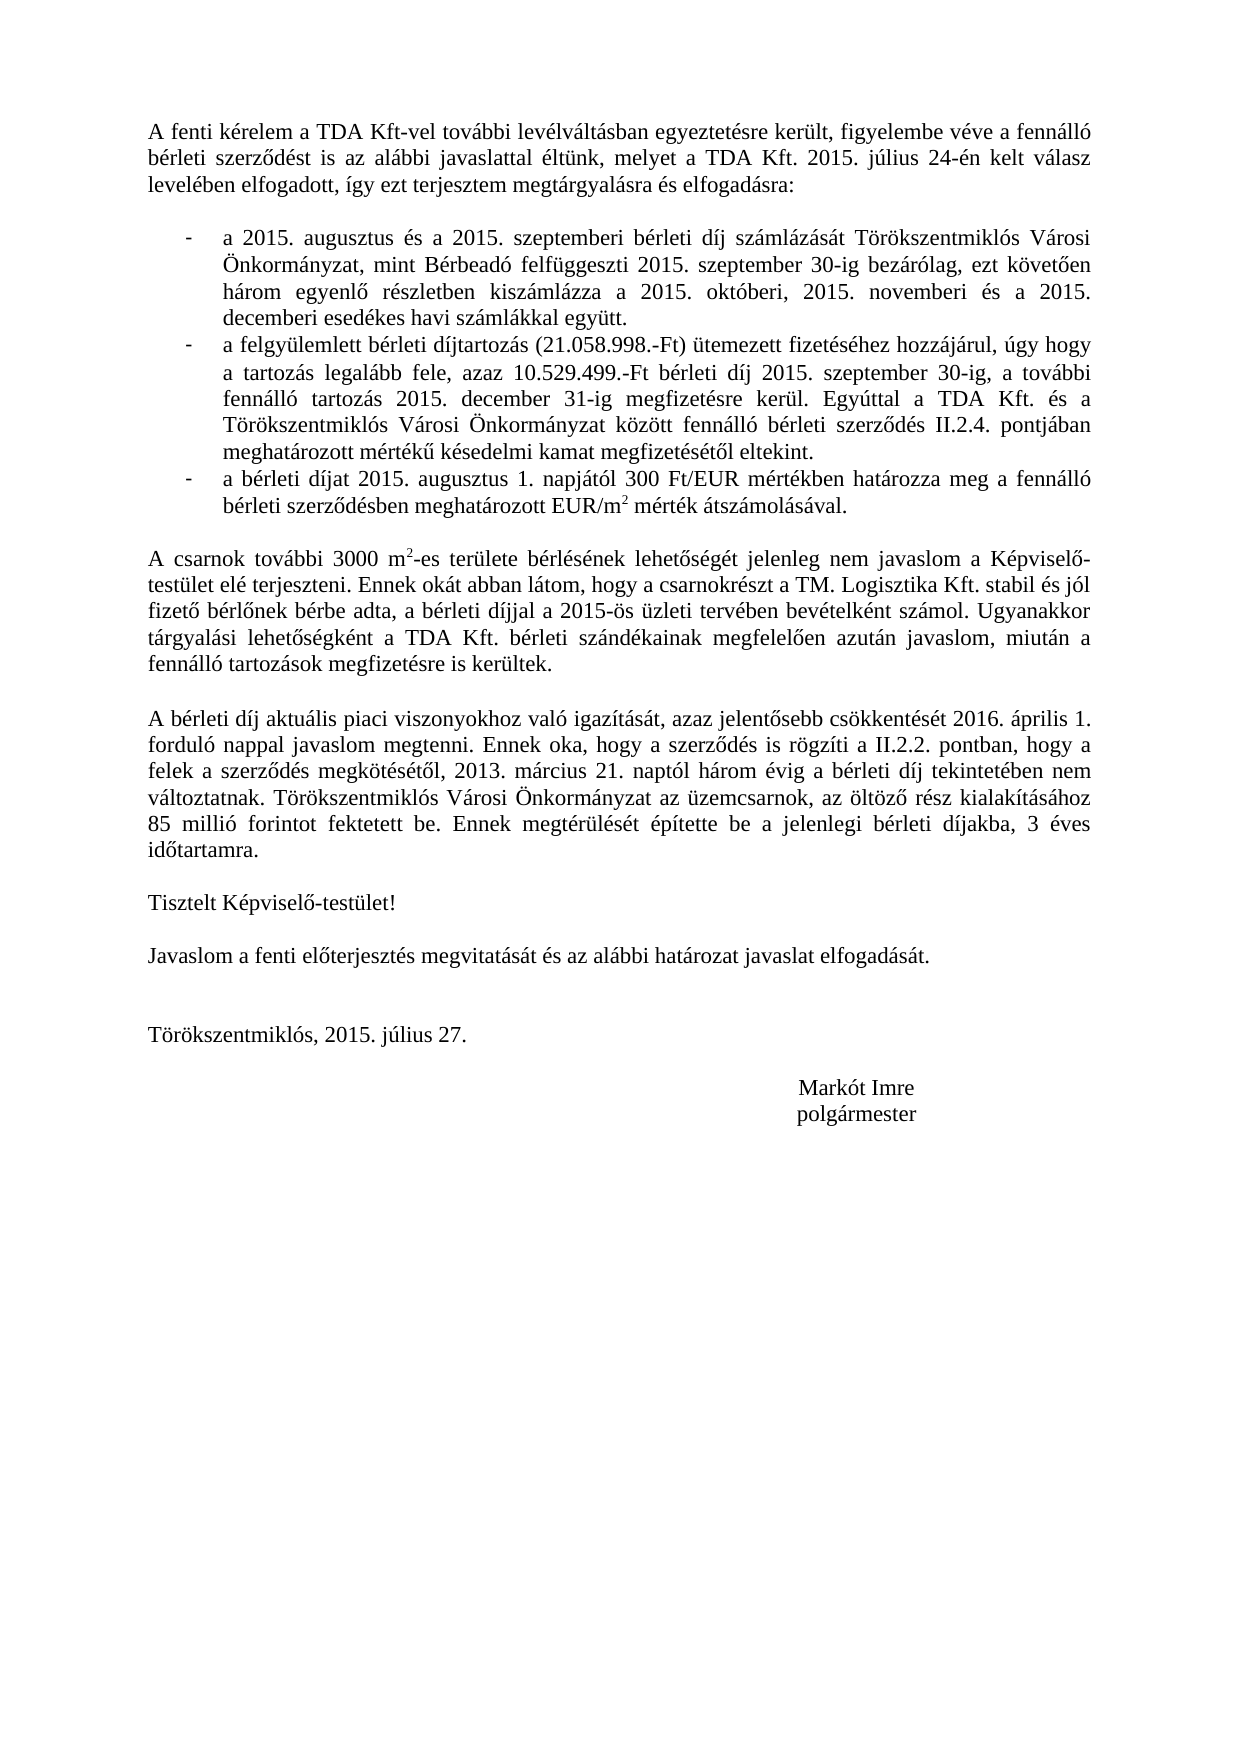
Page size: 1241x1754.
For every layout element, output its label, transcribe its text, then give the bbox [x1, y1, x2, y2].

text A fenti kérelem a TDA Kft-vel további levélváltásban egyeztetésre került, figyelembe véve a fennálló bérleti szerződést is az alábbi javaslattal éltünk, melyet a TDA Kft. 2015. július 24-én kelt válasz levelében elfogadott, így ezt terjesztem megtárgyalásra és elfogadásra: [148, 118, 1093, 197]
list a bérleti díjat 2015. augusztus 1. napjától 300 Ft/EUR mértékben határozza meg a fennálló bérleti szerződésben meghatározott EUR/m2 mérték átszámolásával. [185, 464, 1093, 518]
text A bérleti díj aktuális piaci viszonyokhoz való igazítását, azaz jelentősebb csökkentését 2016. április 1. forduló nappal javaslom megtenni. Ennek oka, hogy a szerződés is rögzíti a II.2.2. pontban, hogy a felek a szerződés megkötésétől, 2013. március 21. naptól három évig a bérleti díj tekintetében nem változtatnak. Törökszentmiklós Városi Önkormányzat az üzemcsarnok, az öltöző rész kialakításához 85 millió forintot fektetett be. Ennek megtérülését építette be a jelenlegi bérleti díjakba, 3 éves időtartamra. [148, 704, 1093, 863]
text A csarnok további 3000 m2-es területe bérlésének lehetőségét jelenleg nem javaslom a Képviselő-testület elé terjeszteni. Ennek okát abban látom, hogy a csarnokrészt a TM. Logisztika Kft. stabil és jól fizető bérlőnek bérbe adta, a bérleti díjjal a 2015-ös üzleti tervében bevételként számol. Ugyanakkor tárgyalási lehetőségként a TDA Kft. bérleti szándékainak megfelelően azután javaslom, miután a fennálló tartozások megfizetésre is kerültek. [148, 545, 1093, 677]
text Javaslom a fenti előterjesztés megvitatását és az alábbi határozat javaslat elfogadását. [148, 942, 1093, 968]
text Tisztelt Képviselő-testület! [148, 889, 1093, 915]
list a 2015. augusztus és a 2015. szeptemberi bérleti díj számlázását Törökszentmiklós Városi Önkormányzat, mint Bérbeadó felfüggeszti 2015. szeptember 30-ig bezárólag, ezt követően három egyenlő részletben kiszámlázza a 2015. októberi, 2015. novemberi és a 2015. decemberi esedékes havi számlákkal együtt. [185, 223, 1093, 331]
list a felgyülemlett bérleti díjtartozás (21.058.998.-Ft) ütemezett fizetéséhez hozzájárul, úgy hogy a tartozás legalább fele, azaz 10.529.499.-Ft bérleti díj 2015. szeptember 30-ig, a további fennálló tartozás 2015. december 31-ig megfizetésre kerül. Egyúttal a TDA Kft. és a Törökszentmiklós Városi Önkormányzat között fennálló bérleti szerződés II.2.4. pontjában meghatározott mértékű késedelmi kamat megfizetésétől eltekint. [185, 331, 1093, 464]
text polgármester [148, 1100, 1093, 1126]
text Törökszentmiklós, 2015. július 27. [148, 1021, 1093, 1047]
text Markót Imre [148, 1073, 1093, 1100]
